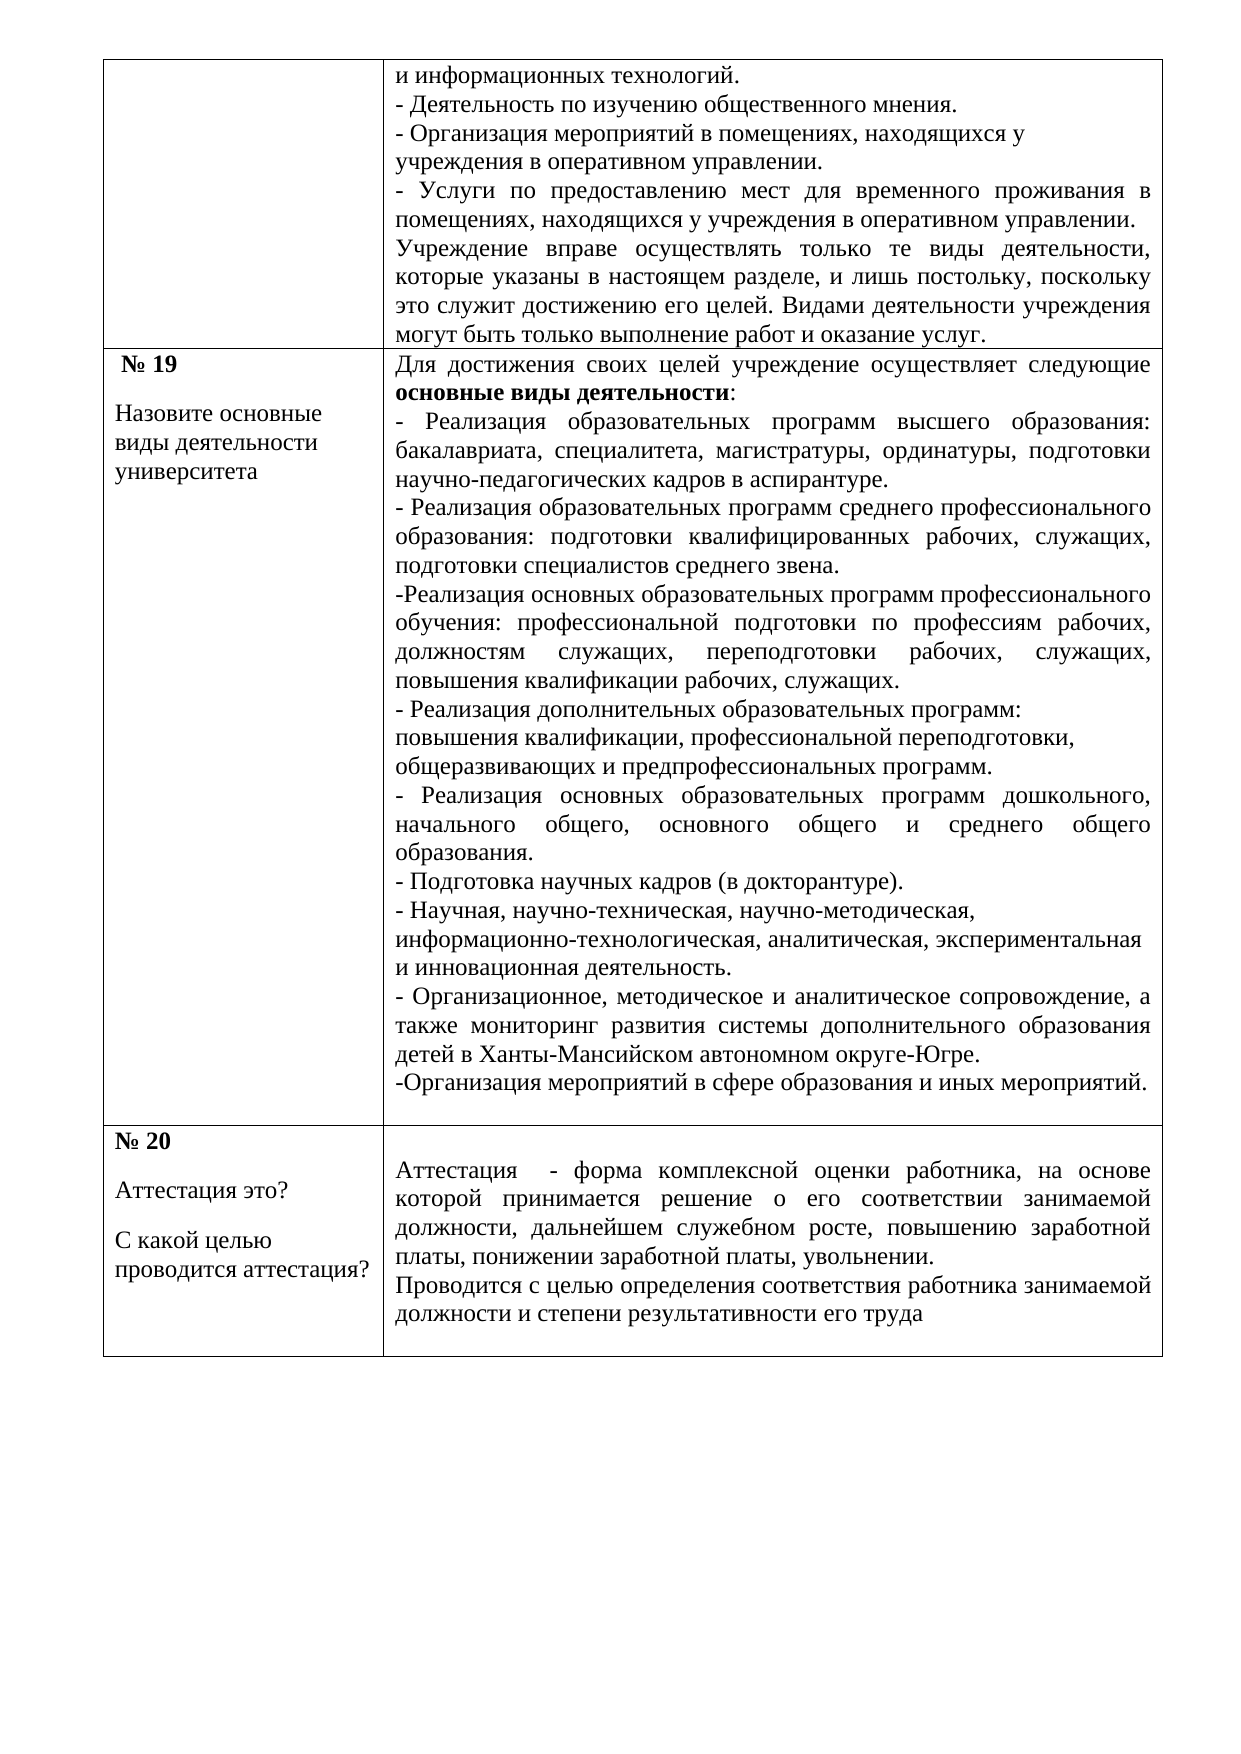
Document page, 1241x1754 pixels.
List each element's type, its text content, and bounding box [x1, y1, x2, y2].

table_cell № 19 Назовите основные виды деятельности университета [104, 349, 383, 1125]
table_cell № 20 Аттестация это? С какой целью проводится аттестация? [104, 1126, 383, 1356]
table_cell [104, 60, 383, 348]
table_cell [384, 60, 1162, 348]
table_cell Аттестация - форма комплексной оценки работника, на основе которой принимается решение о его соответствии занимаемой должности, дальнейшем служебном росте, повышению заработной платы, понижении заработной платы, увольнении. Проводится с целью определения соответствия работника занимаемой должности и степени результативности его труда [384, 1126, 1162, 1356]
table_cell Для достижения своих целей учреждение осуществляет следующие основные виды деятельности: - Реализация образовательных программ высшего образования: бакалавриата, специалитета, магистратуры, ординатуры, подготовки научно-педагогических кадров в аспирантуре. - Реализация образовательных программ среднего профессионального образования: подготовки квалифицированных рабочих, служащих, подготовки специалистов среднего звена. -Реализация основных образовательных программ профессионального обучения: профессиональной подготовки по профессиям рабочих, должностям служащих, переподготовки рабочих, служащих, повышения квалификации рабочих, служащих. - Реализация дополнительных образовательных программ: повышения квалификации, профессиональной переподготовки, общеразвивающих и предпрофессиональных программ. - Реализация основных образовательных программ дошкольного, начального общего, основного общего и среднего общего образования. - Подготовка научных кадров (в докторантуре). - Научная, научно-техническая, научно-методическая, информационно-технологическая, аналитическая, экспериментальная и инновационная деятельность. - Организационное, методическое и аналитическое сопровождение, а также мониторинг развития системы дополнительного образования детей в Ханты-Мансийском автономном округе-Югре. -Организация мероприятий в сфере образования и иных мероприятий. [384, 349, 1162, 1125]
